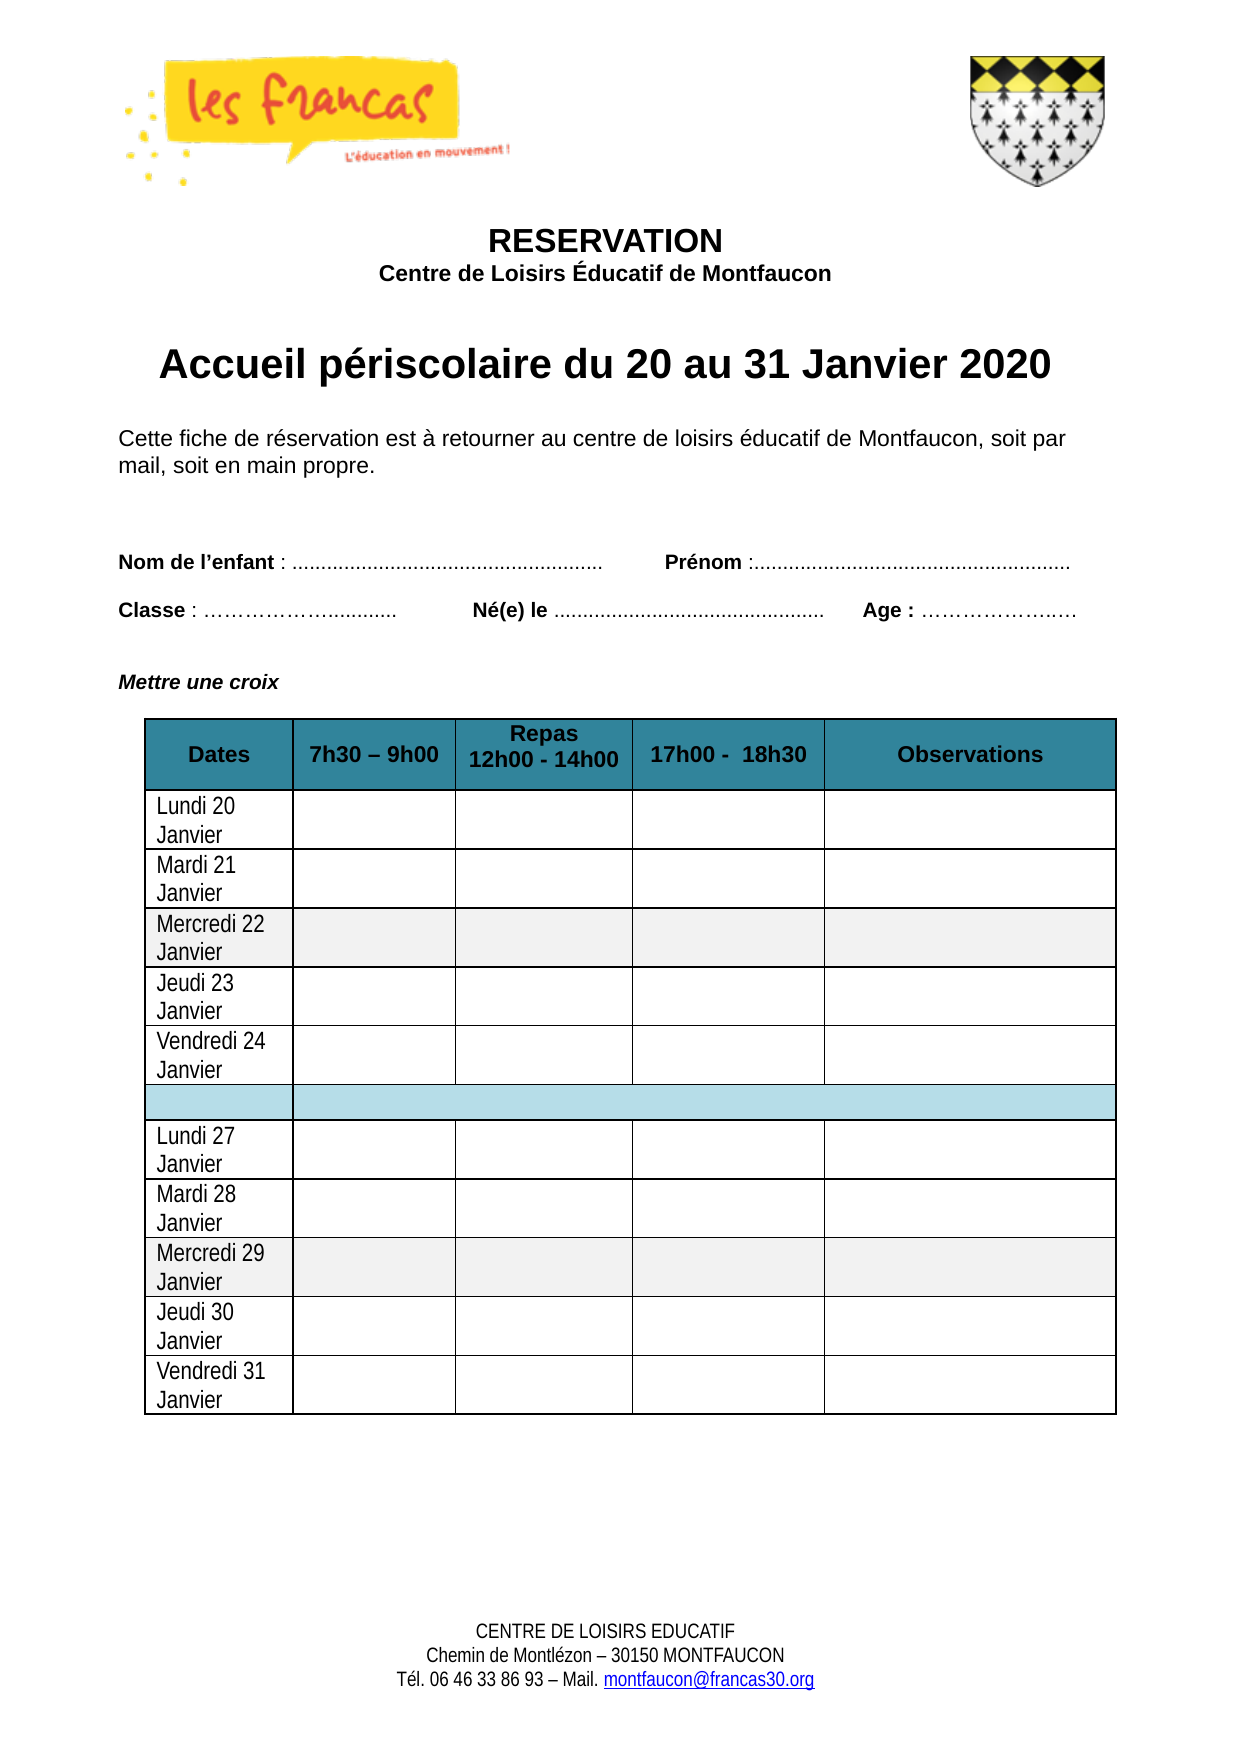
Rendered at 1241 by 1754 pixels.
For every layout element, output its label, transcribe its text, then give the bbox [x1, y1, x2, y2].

text Mettre une croix [118, 669, 1093, 693]
text RESERVATION [118, 222, 1093, 260]
table_cell [825, 1297, 1115, 1354]
table_cell [825, 1121, 1115, 1178]
table_header Dates [146, 720, 292, 789]
table_cell [825, 791, 1115, 848]
table_cell [825, 1180, 1115, 1237]
table_cell [456, 1238, 632, 1296]
table_cell Vendredi 24 Janvier [146, 1026, 292, 1084]
table_cell [633, 1238, 824, 1296]
table_cell [294, 791, 455, 848]
table_cell [633, 1121, 824, 1178]
table_cell [633, 968, 824, 1025]
table_cell [633, 791, 824, 848]
table_cell [633, 1297, 824, 1354]
table_cell Vendredi 31 Janvier [146, 1356, 292, 1413]
table_header Repas 12h00 - 14h00 [456, 720, 632, 789]
table_cell [456, 850, 632, 907]
table_cell [456, 968, 632, 1025]
table_cell [294, 1238, 455, 1296]
text Classe : ………………............ Né(e) le ............................................... Age : ………………..… [118, 598, 1093, 622]
table_cell [294, 909, 455, 966]
table_cell Jeudi 23 Janvier [146, 968, 292, 1025]
table_cell [294, 1356, 455, 1413]
table_cell [294, 1297, 455, 1354]
table_cell [633, 1026, 824, 1084]
table_cell [825, 909, 1115, 966]
table_cell [294, 968, 455, 1025]
table_cell [456, 1180, 632, 1237]
table_cell [633, 850, 824, 907]
table_cell [633, 1356, 824, 1413]
text Centre de Loisirs Éducatif de Montfaucon [118, 260, 1093, 286]
table_cell [294, 1180, 455, 1237]
text Accueil périscolaire du 20 au 31 Janvier 2020 [118, 339, 1093, 387]
table_cell [633, 1180, 824, 1237]
text Cette fiche de réservation est à retourner au centre de loisirs éducatif de Montfaucon, soit par mail, soit en main propre. [118, 425, 1093, 478]
table_cell Mercredi 29 Janvier [146, 1238, 292, 1296]
table_cell [633, 909, 824, 966]
table_cell [825, 968, 1115, 1025]
table_cell [825, 1026, 1115, 1084]
table_cell [825, 850, 1115, 907]
table_cell [456, 909, 632, 966]
table_cell Lundi 20 Janvier [146, 791, 292, 848]
table_cell Mardi 21 Janvier [146, 850, 292, 907]
table_cell [294, 1085, 1115, 1119]
table_cell [825, 1356, 1115, 1413]
table_header Observations [825, 720, 1115, 789]
table_cell [294, 1121, 455, 1178]
table_cell [294, 850, 455, 907]
table_cell Lundi 27 Janvier [146, 1121, 292, 1178]
table_cell [456, 1121, 632, 1178]
table_cell Jeudi 30 Janvier [146, 1297, 292, 1354]
picture [970, 56, 1105, 187]
table_cell [456, 1026, 632, 1084]
table_cell [456, 1356, 632, 1413]
table_cell Mardi 28 Janvier [146, 1180, 292, 1237]
table_header 7h30 – 9h00 [294, 720, 455, 789]
table_cell [456, 791, 632, 848]
table_cell Mercredi 22 Janvier [146, 909, 292, 966]
picture [125, 56, 510, 186]
table_cell [146, 1085, 292, 1119]
table_cell [456, 1297, 632, 1354]
text Nom de l’enfant : ...................................................... Prénom :....................................................... [118, 550, 1093, 574]
table_cell [294, 1026, 455, 1084]
table_cell [825, 1238, 1115, 1296]
table_header 17h00 - 18h30 [633, 720, 824, 789]
